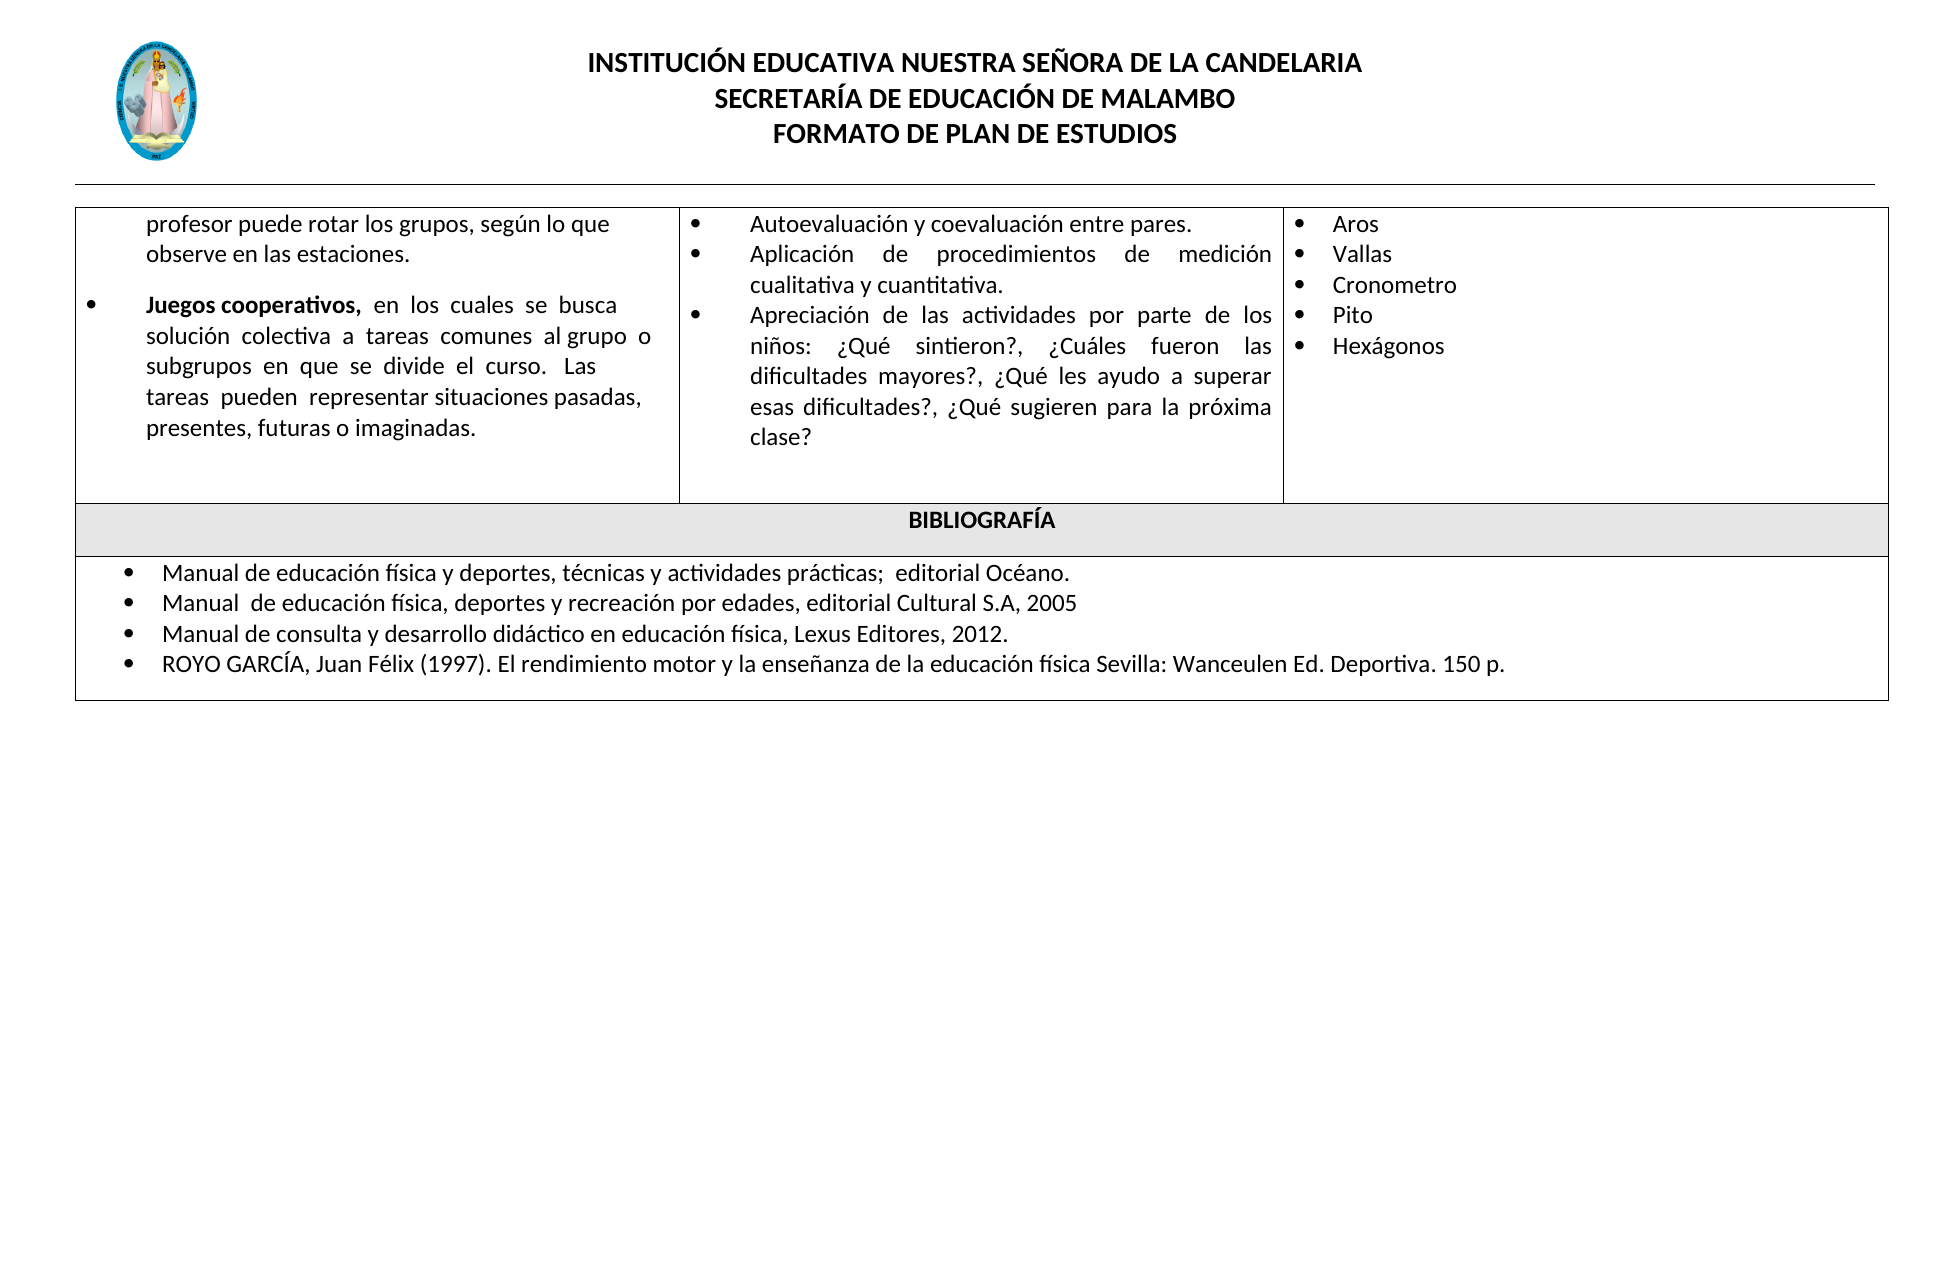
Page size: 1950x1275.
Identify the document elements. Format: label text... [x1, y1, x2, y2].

table_cell Cancha múltiple Conos Platillos Aros Vallas Cronometro Pito Hexágonos [1284, 208, 1888, 503]
picture [124, 49, 189, 152]
table_cell Manual de educación física y deportes, técnicas y actividades prácticas; editorial Océano. Manual de educación física, deportes y recreación por edades, editorial Cultural S.A, 2005 Manual de consulta y desarrollo didáctico en educación física, Lexus Editores, 2012. ROYO GARCÍA, Juan Félix (1997). El rendimiento motor y la enseñanza de la educación física Sevilla: Wanceulen Ed. Deportiva. 150 p. [76, 557, 1888, 700]
picture [110, 41, 203, 166]
table_cell BIBLIOGRAFÍA [76, 504, 1888, 556]
